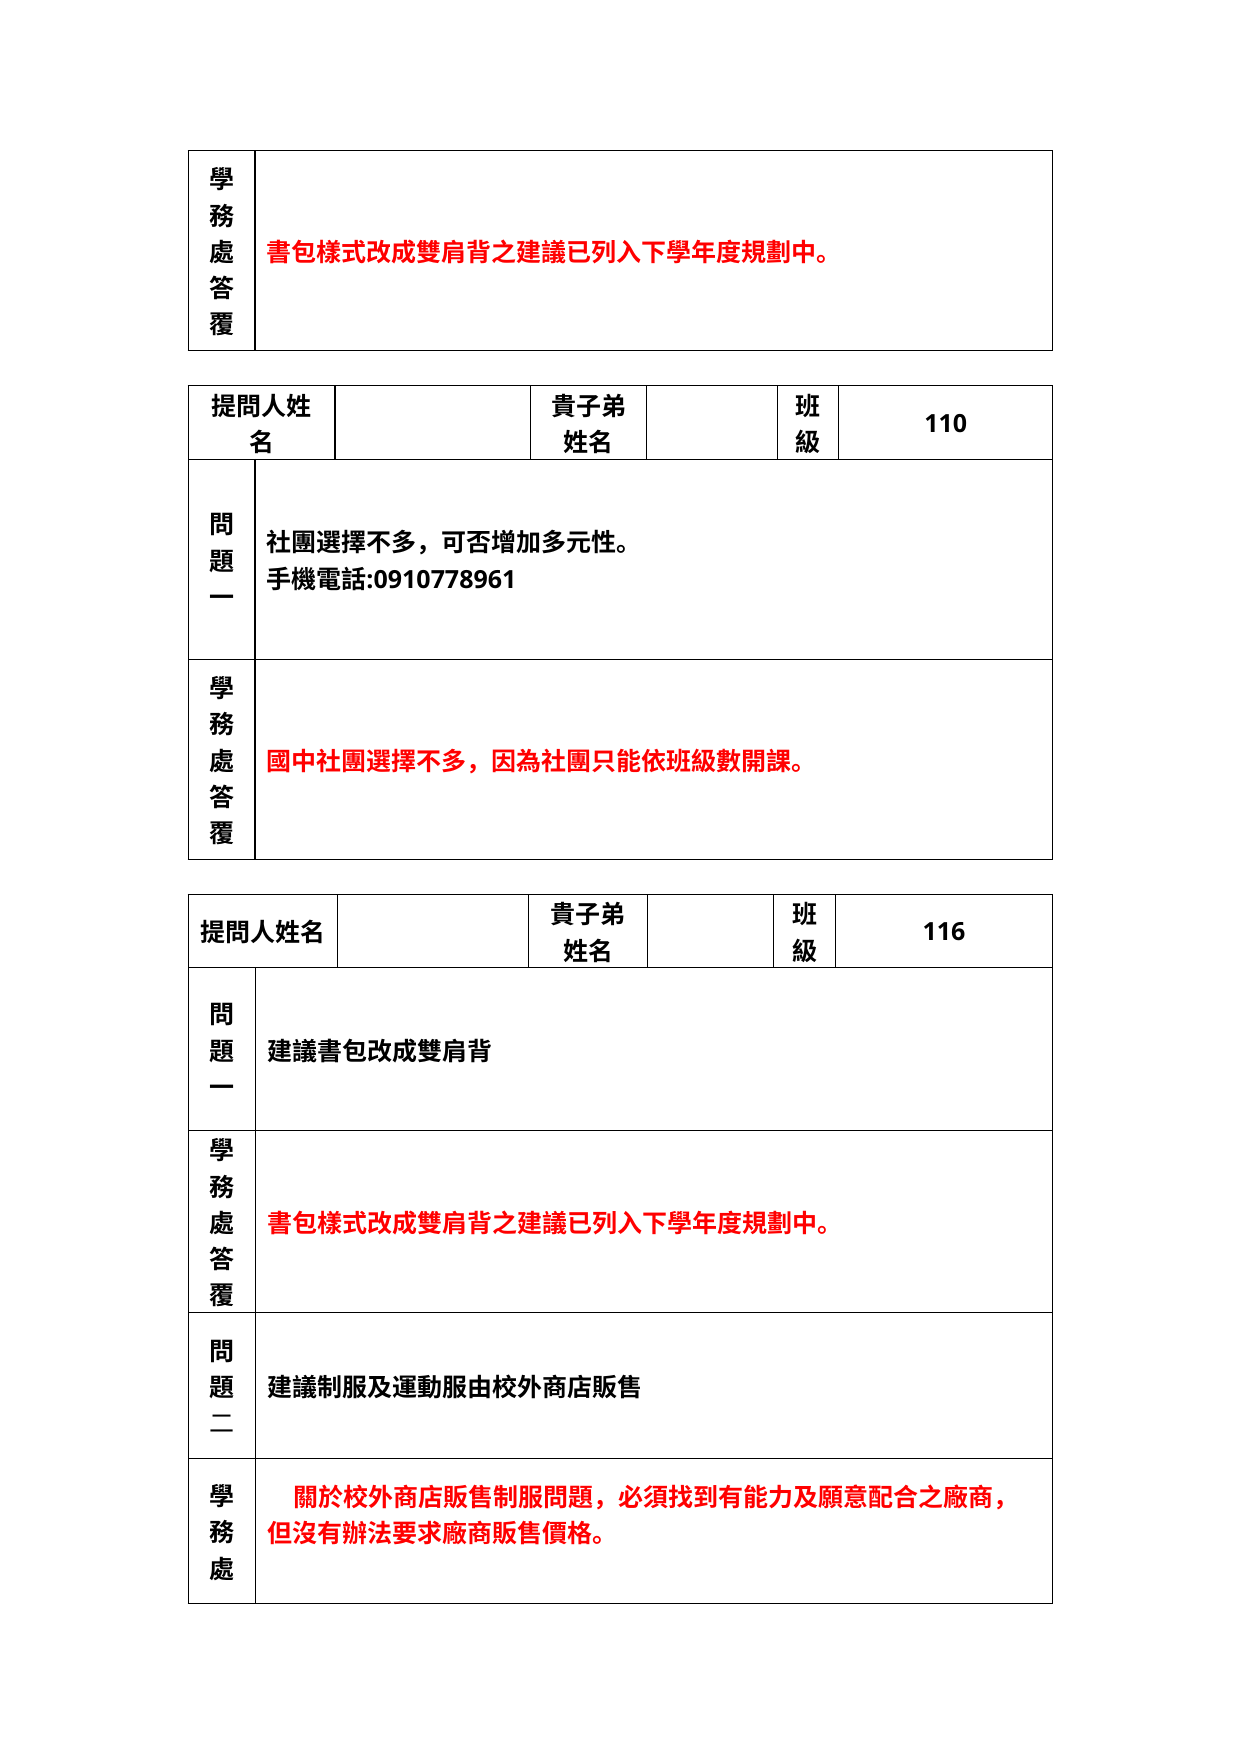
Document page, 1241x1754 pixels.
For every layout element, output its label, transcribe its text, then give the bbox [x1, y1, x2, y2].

table_cell 學務處答覆 [189, 660, 254, 859]
table_cell 學務處答覆 [189, 1131, 255, 1312]
table_cell 問 題 一 [189, 968, 255, 1130]
table_cell 國中社團選擇不多，因為社團只能依班級數開課。 [256, 660, 1052, 859]
table_cell 學務處答覆 [189, 1459, 255, 1603]
table_header [338, 895, 528, 967]
table_cell 學務處答覆 [189, 151, 254, 350]
table_header 班級 [774, 895, 835, 967]
table_cell 書包樣式改成雙肩背之建議已列入下學年度規劃中。 [256, 151, 1052, 350]
table_header [648, 895, 773, 967]
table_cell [256, 1459, 1052, 1603]
table_cell 書包樣式改成雙肩背之建議已列入下學年度規劃中。 [256, 1131, 1052, 1312]
table_cell 社團選擇不多，可否增加多元性。 手機電話:0910778961 [256, 460, 1052, 659]
table_header 貴子弟姓名 [529, 895, 647, 967]
table_cell 建議書包改成雙肩背 [256, 968, 1052, 1130]
table_header 提問人姓名 [189, 386, 334, 459]
table_cell 問 題 一 [189, 460, 254, 659]
table_header [336, 386, 530, 459]
table_header 提問人姓名 [189, 895, 337, 967]
table_header 班級 [778, 386, 838, 459]
table_cell 問 題 二 [189, 1313, 255, 1458]
table_header 116 [836, 895, 1052, 967]
table_header 110 [839, 386, 1052, 459]
table_header [647, 386, 777, 459]
table_header 貴子弟姓名 [531, 386, 646, 459]
table_cell 建議制服及運動服由校外商店販售 [256, 1313, 1052, 1458]
